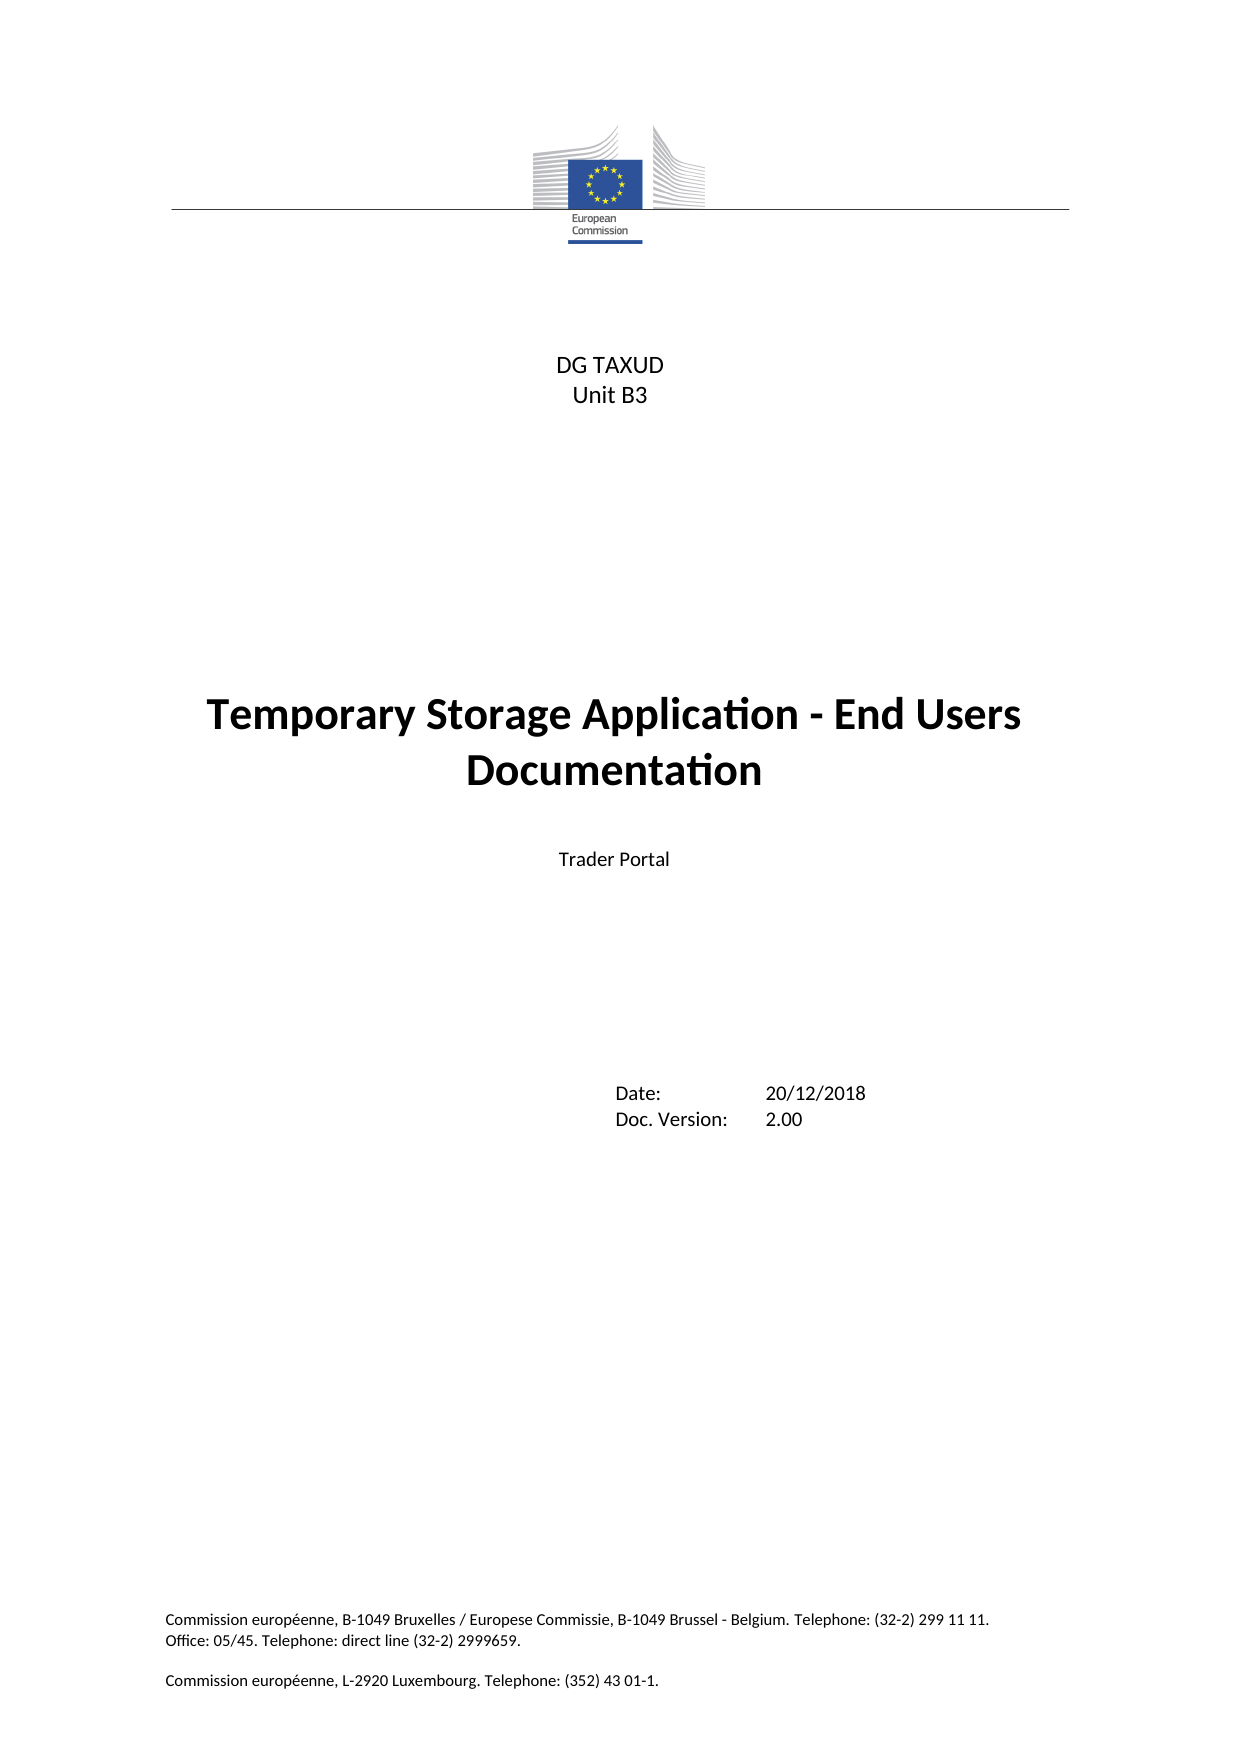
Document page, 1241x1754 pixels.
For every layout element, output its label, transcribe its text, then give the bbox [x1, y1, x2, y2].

text Unit B3 [165, 379, 1054, 410]
subtitle Temporary Storage Application - End Users Documentation [165, 685, 1063, 797]
text Doc. Version: [540, 1106, 1063, 1131]
text Date: 20/12/2018 [540, 1080, 1063, 1106]
text DG TAXUD [165, 349, 1054, 379]
